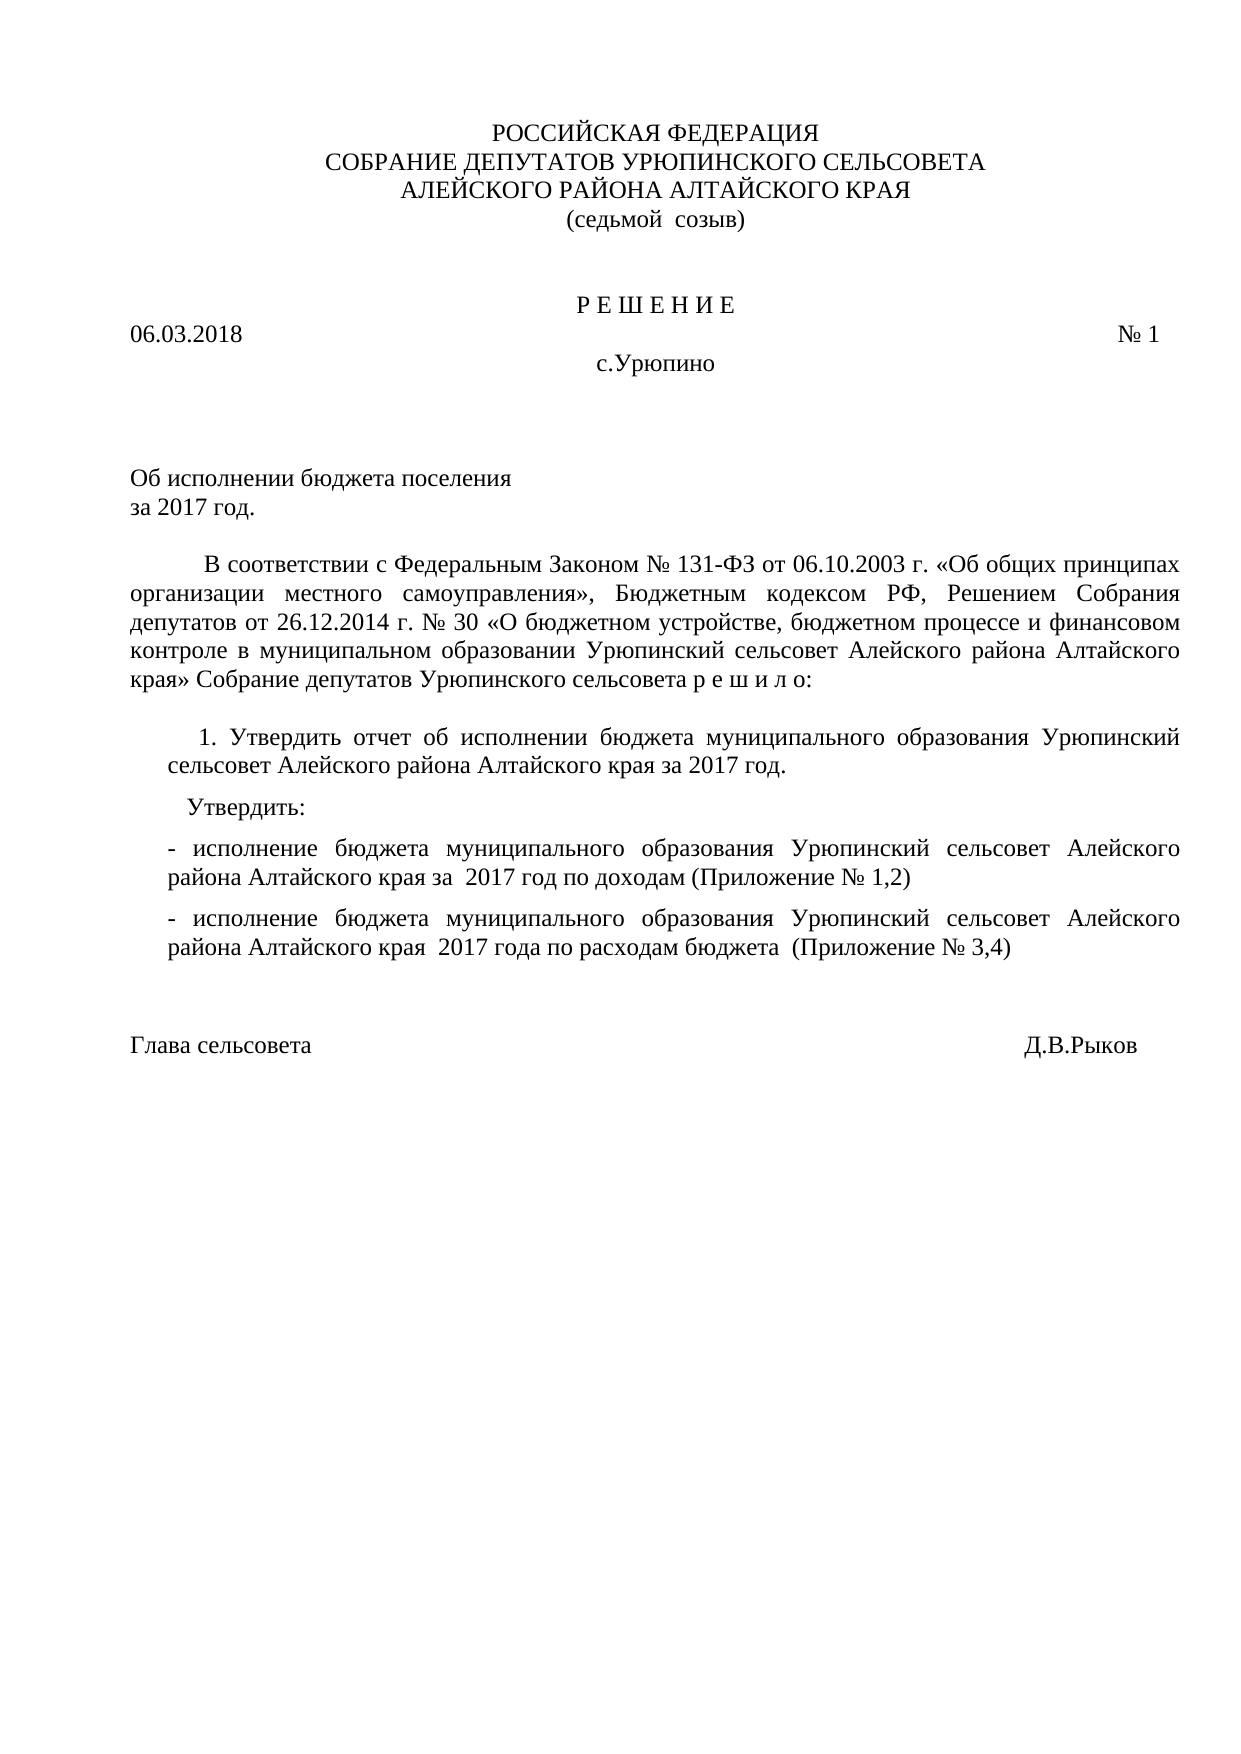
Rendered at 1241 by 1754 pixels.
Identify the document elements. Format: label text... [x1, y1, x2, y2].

text Об исполнении бюджета поселения [130, 463, 1181, 492]
text РОССИЙСКАЯ ФЕДЕРАЦИЯ [130, 118, 1181, 147]
text В соответствии с Федеральным Законом № 131-ФЗ от 06.10.2003 г. «Об общих принципах организации местного самоуправления», Бюджетным кодексом РФ, Решением Собрания депутатов от 26.12.2014 г. № 30 «О бюджетном устройстве, бюджетном процессе и финансовом контроле в муниципальном образовании Урюпинский сельсовет Алейского района Алтайского края» Собрание депутатов Урюпинского сельсовета р е ш и л о: [130, 549, 1181, 693]
text СОБРАНИЕ ДЕПУТАТОВ УРЮПИНСКОГО СЕЛЬСОВЕТА [130, 147, 1181, 176]
text (седьмой созыв) [130, 204, 1181, 233]
text Р Е Ш Е Н И Е [130, 291, 1181, 319]
text с.Урюпино [130, 348, 1181, 377]
text - исполнение бюджета муниципального образования Урюпинский сельсовет Алейского района Алтайского края за 2017 год по доходам (Приложение № 1,2) [167, 833, 1181, 891]
text 06.03.2018 № 1 [130, 319, 1181, 348]
text Глава сельсовета Д.В.Рыков [130, 1031, 1181, 1059]
text 1. Утвердить отчет об исполнении бюджета муниципального образования Урюпинский сельсовет Алейского района Алтайского края за 2017 год. [167, 722, 1181, 779]
text Утвердить: [167, 792, 1181, 821]
text - исполнение бюджета муниципального образования Урюпинский сельсовет Алейского района Алтайского края 2017 года по расходам бюджета (Приложение № 3,4) [167, 903, 1181, 961]
text за 2017 год. [130, 492, 1181, 521]
text АЛЕЙСКОГО РАЙОНА АЛТАЙСКОГО КРАЯ [130, 176, 1181, 204]
